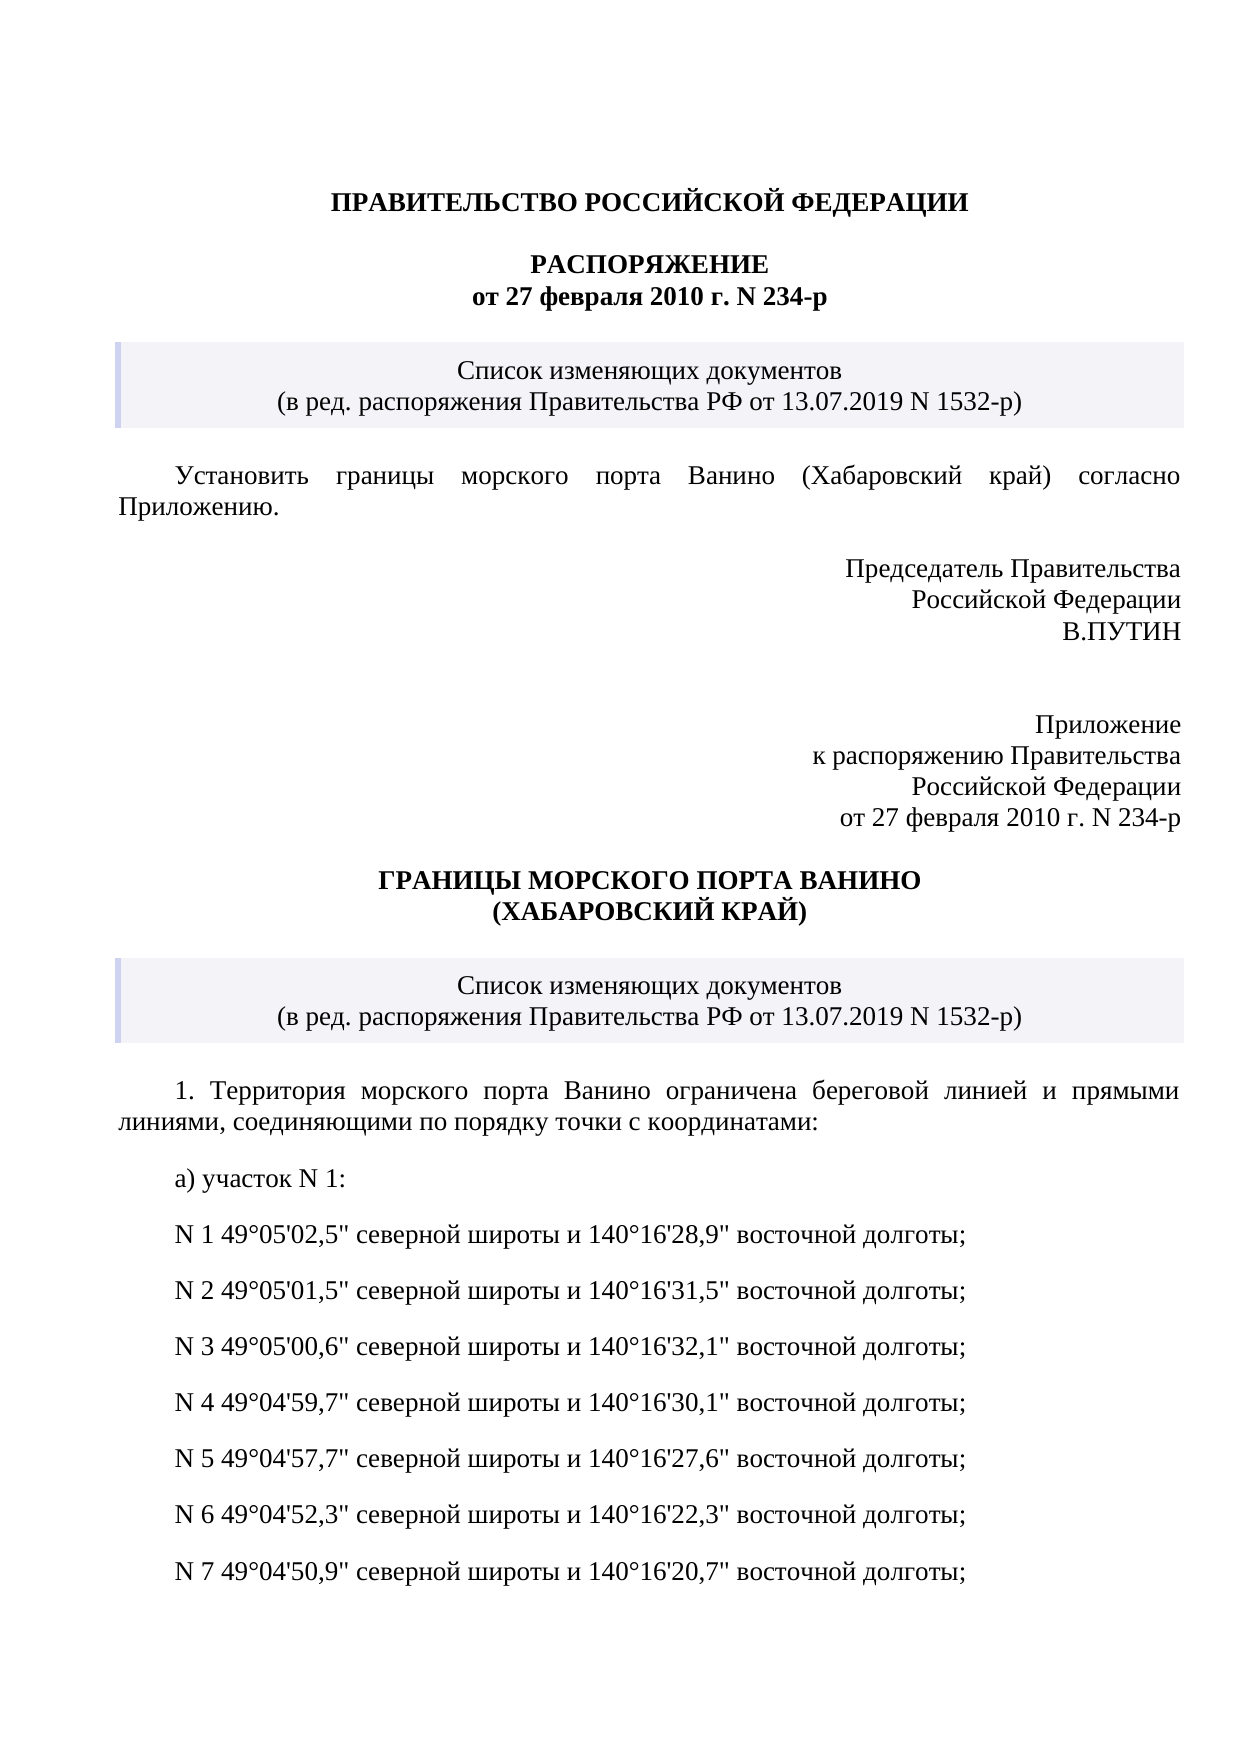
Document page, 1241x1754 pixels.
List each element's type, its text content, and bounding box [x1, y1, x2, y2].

title от 27 февраля 2010 г. N 234-р [118, 279, 1181, 311]
text Председатель Правительства [118, 552, 1181, 583]
title (ХАБАРОВСКИЙ КРАЙ) [118, 895, 1181, 926]
table_header Список изменяющих документов (в ред. распоряжения Правительства РФ от 13.07.2019 N 1532-р) [121, 342, 1178, 428]
title ПРАВИТЕЛЬСТВО РОССИЙСКОЙ ФЕДЕРАЦИИ [118, 186, 1181, 217]
text В.ПУТИН [118, 615, 1181, 646]
text к распоряжению Правительства [118, 739, 1181, 770]
text Российской Федерации [118, 583, 1181, 615]
text Установить границы морского порта Ванино (Хабаровский край) согласно Приложению. [118, 459, 1181, 521]
text N 5 49°04'57,7" северной широты и 140°16'27,6" восточной долготы; [118, 1442, 1181, 1473]
text N 3 49°05'00,6" северной широты и 140°16'32,1" восточной долготы; [118, 1330, 1181, 1361]
title ГРАНИЦЫ МОРСКОГО ПОРТА ВАНИНО [118, 864, 1181, 895]
text 1. Территория морского порта Ванино ограничена береговой линией и прямыми линиями, соединяющими по порядку точки с координатами: [118, 1074, 1181, 1137]
text N 4 49°04'59,7" северной широты и 140°16'30,1" восточной долготы; [118, 1386, 1181, 1417]
table_header Список изменяющих документов (в ред. распоряжения Правительства РФ от 13.07.2019 N 1532-р) [121, 958, 1178, 1043]
title РАСПОРЯЖЕНИЕ [118, 248, 1181, 279]
text N 2 49°05'01,5" северной широты и 140°16'31,5" восточной долготы; [118, 1274, 1181, 1305]
text а) участок N 1: [118, 1162, 1181, 1193]
text от 27 февраля 2010 г. N 234-р [118, 802, 1181, 833]
text Приложение [118, 708, 1181, 739]
text N 7 49°04'50,9" северной широты и 140°16'20,7" восточной долготы; [118, 1555, 1181, 1586]
text Российской Федерации [118, 770, 1181, 802]
text N 6 49°04'52,3" северной широты и 140°16'22,3" восточной долготы; [118, 1498, 1181, 1530]
text N 1 49°05'02,5" северной широты и 140°16'28,9" восточной долготы; [118, 1218, 1181, 1249]
